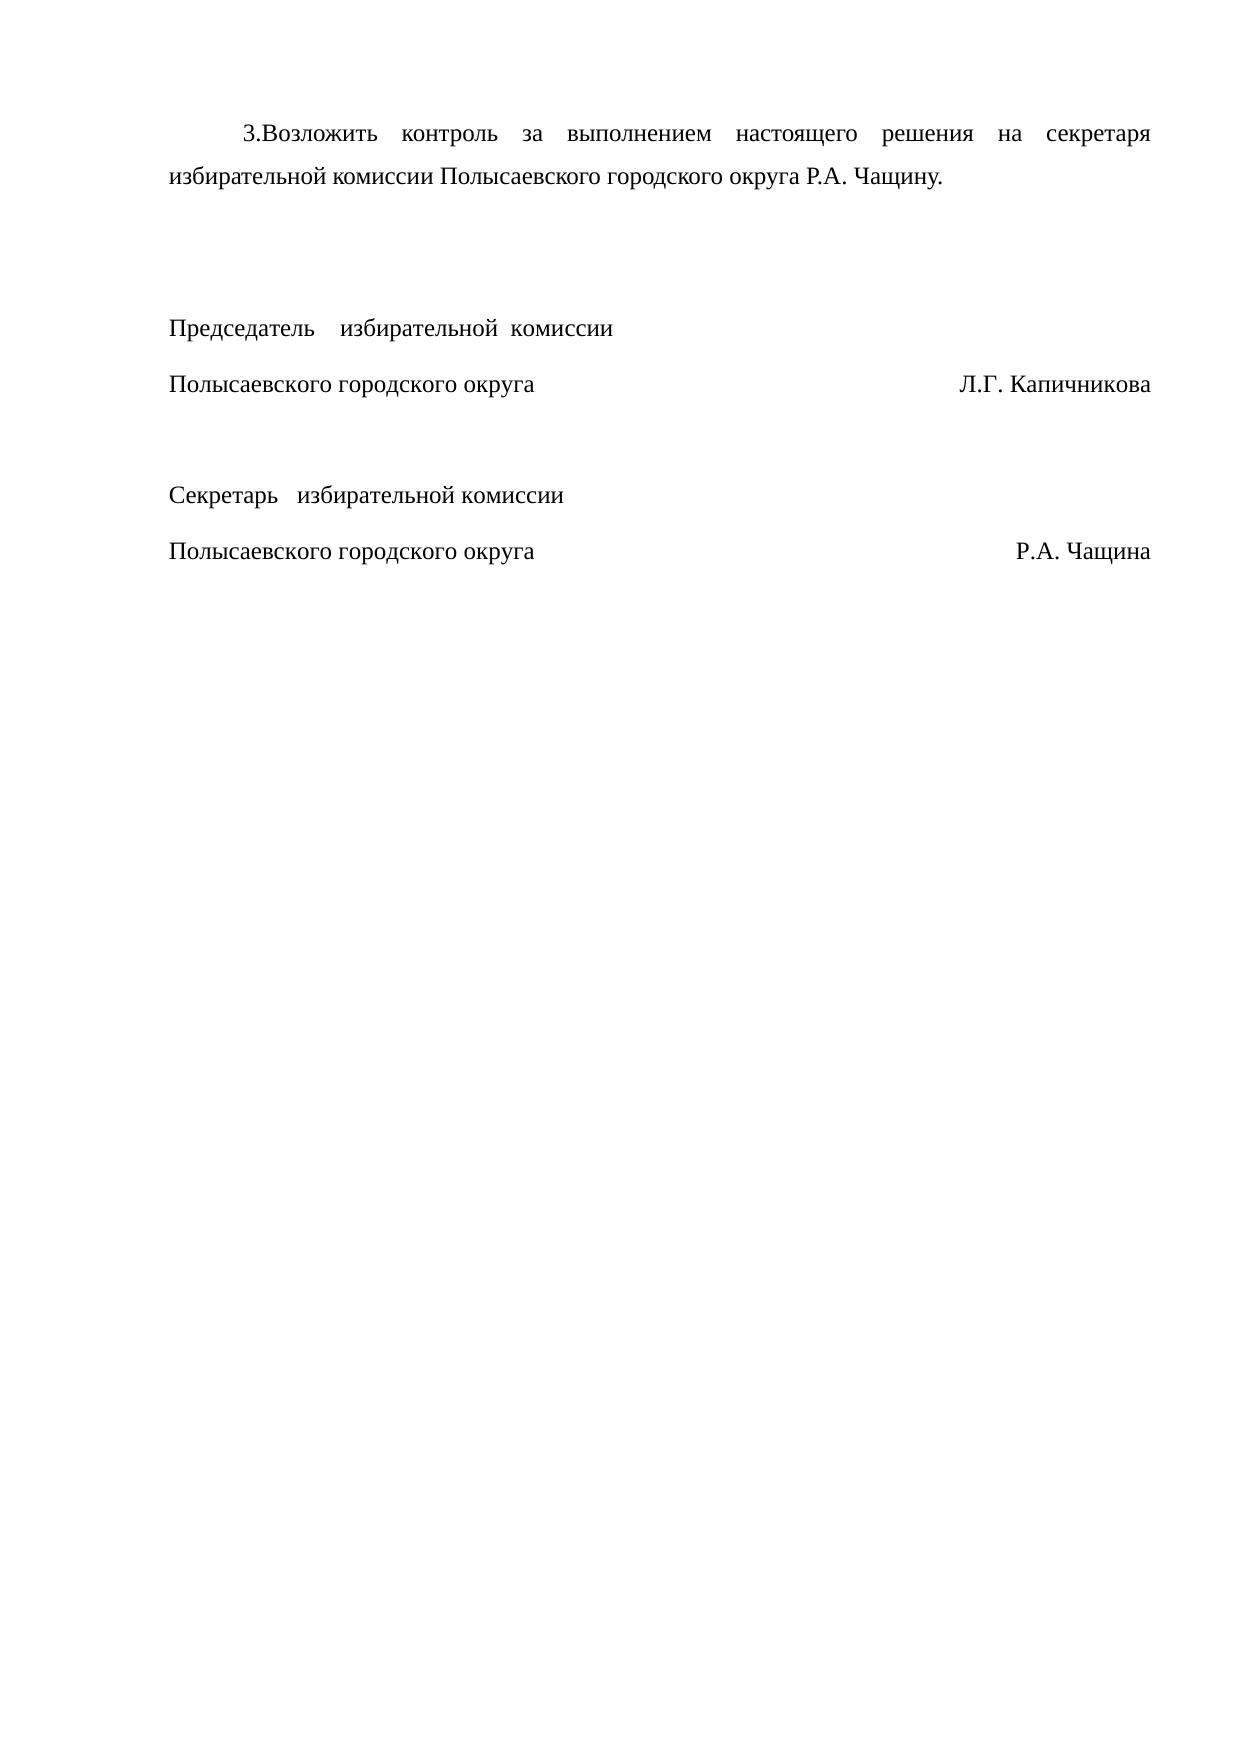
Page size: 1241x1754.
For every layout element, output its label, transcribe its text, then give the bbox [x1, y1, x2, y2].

text 3.Возложить контроль за выполнением настоящего решения на секретаря избирательной комиссии Полысаевского городского округа Р.А. Чащину. [169, 118, 1152, 190]
text Полысаевского городского округа Л.Г. Капичникова [169, 369, 1152, 398]
text Полысаевского городского округа Р.А. Чащина [169, 536, 1152, 564]
text Председатель избирательной комиссии [169, 313, 1152, 342]
text Секретарь избирательной комиссии [169, 480, 1152, 509]
